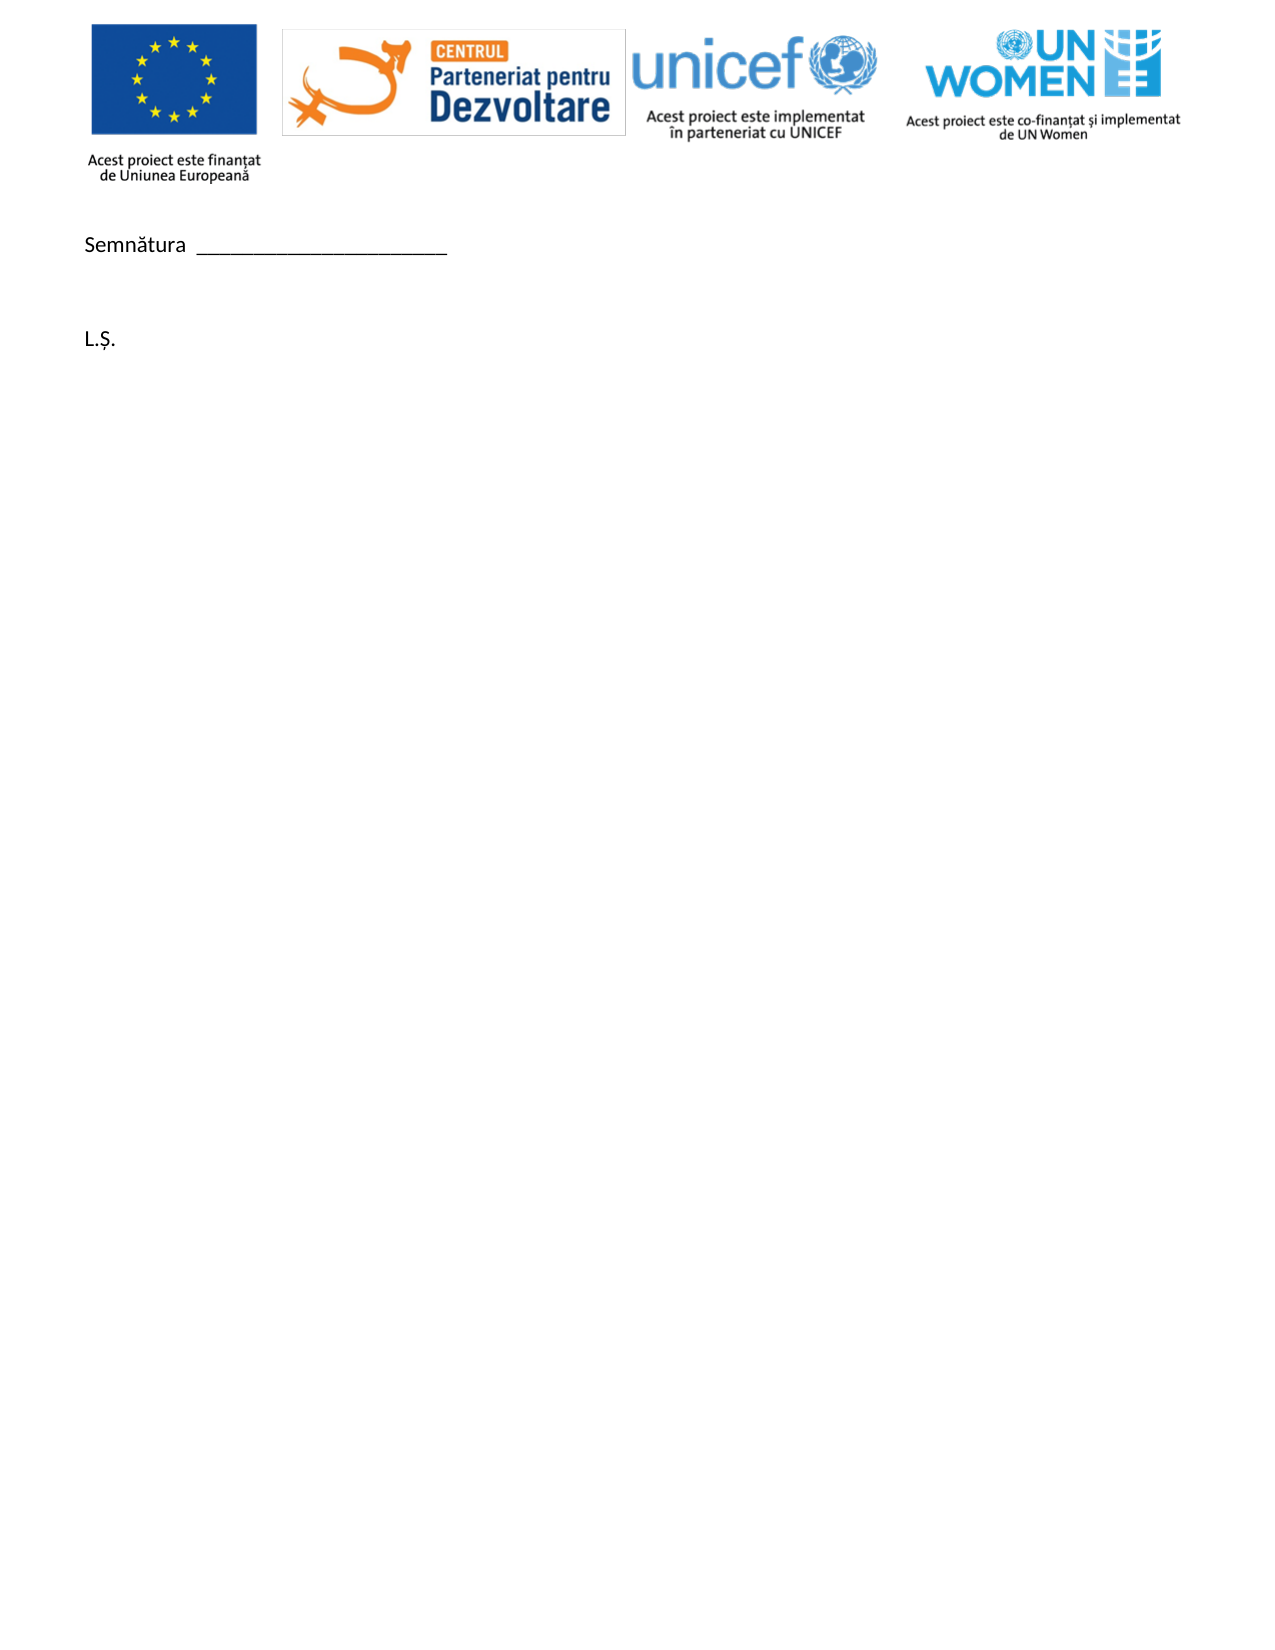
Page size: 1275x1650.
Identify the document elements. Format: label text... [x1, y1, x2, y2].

text L.Ș. [84, 324, 1186, 352]
text Semnătura ______________________ [84, 231, 1186, 259]
picture [85, 18, 1186, 184]
